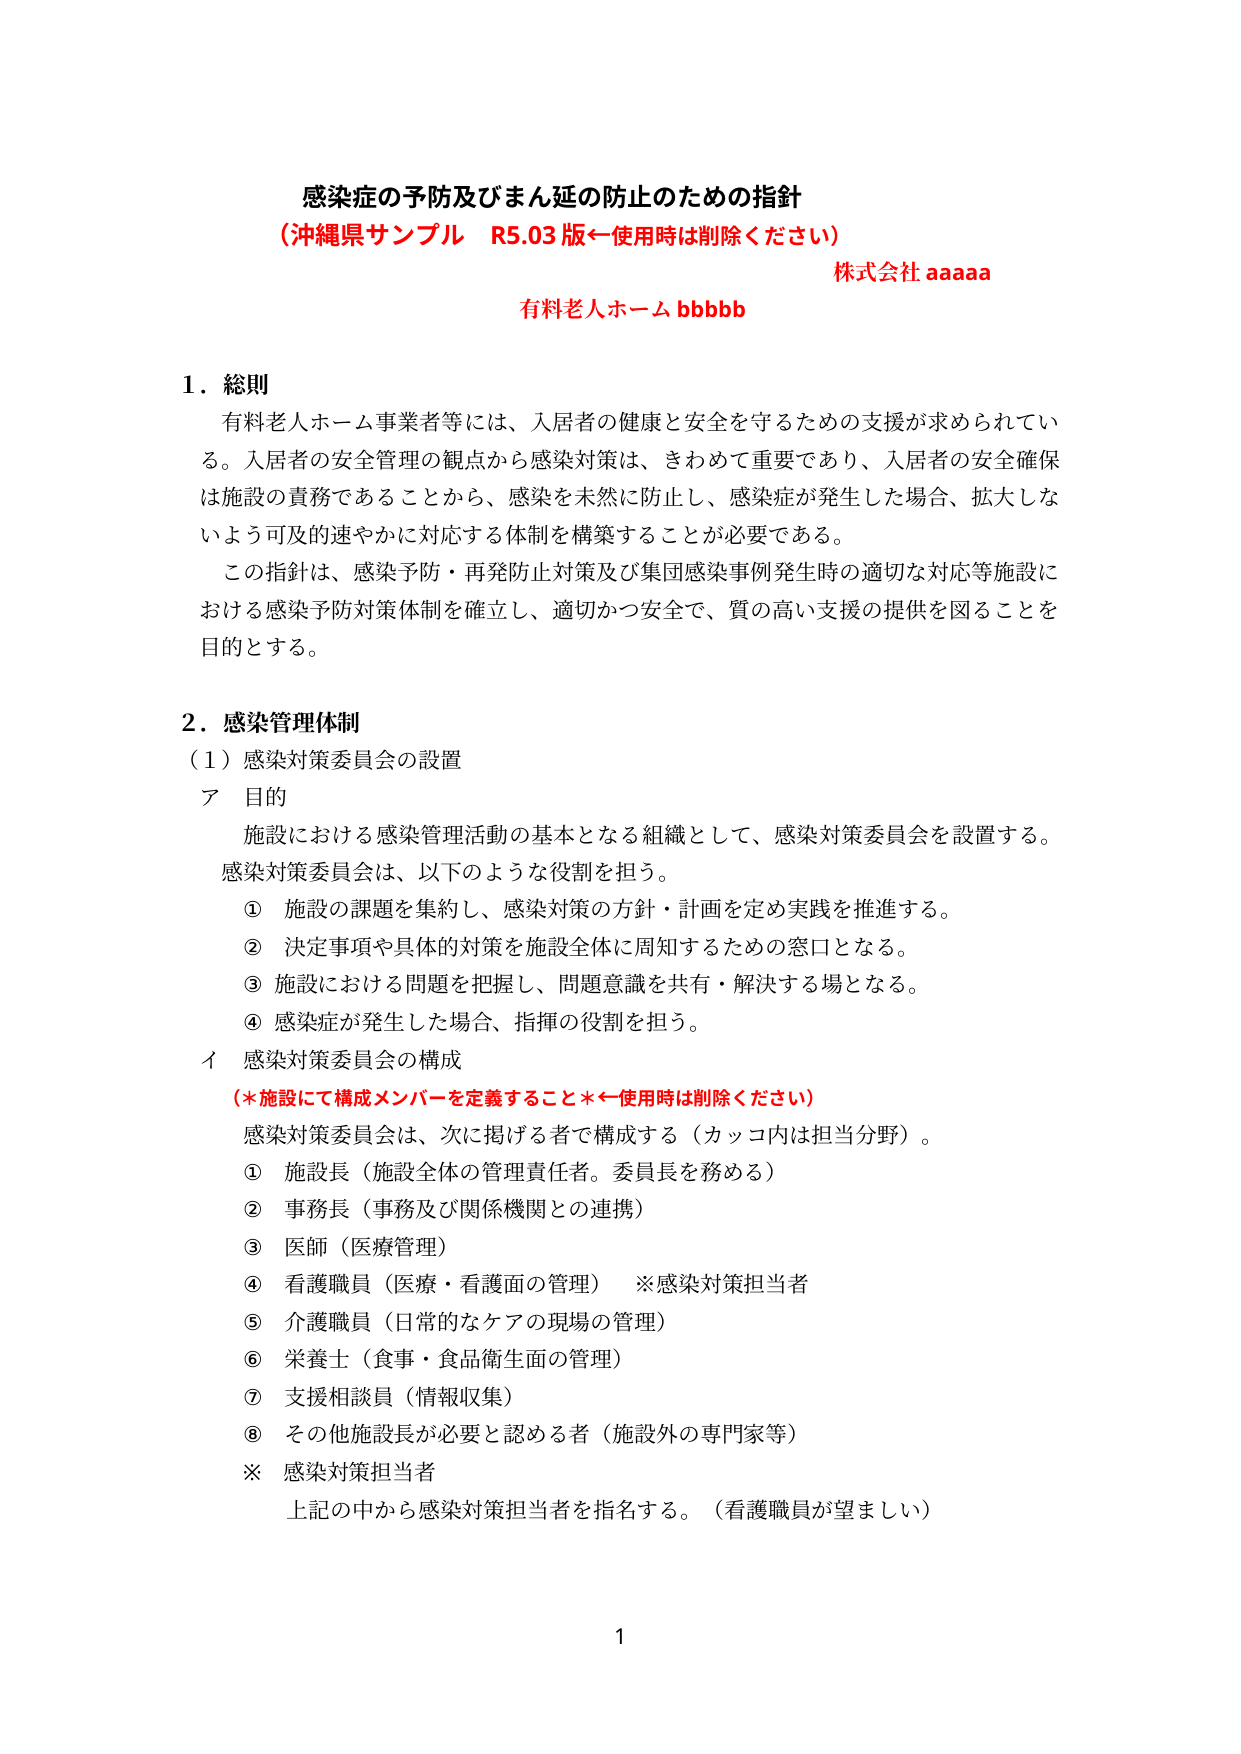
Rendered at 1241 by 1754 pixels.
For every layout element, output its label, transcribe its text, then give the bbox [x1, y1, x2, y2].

text 感染対策委員会は、次に掲げる者で構成する（カッコ内は担当分野）。 [177, 1115, 1063, 1152]
text ⑦ 支援相談員（情報収集） [177, 1377, 1063, 1415]
text ② 決定事項や具体的対策を施設全体に周知するための窓口となる。 [221, 927, 1063, 965]
text 有料老人ホーム事業者等には、入居者の健康と安全を守るための支援が求められている。入居者の安全管理の観点から感染対策は、きわめて重要であり、入居者の安全確保は施設の責務であることから、感染を未然に防止し、感染症が発生した場合、拡大しないよう可及的速やかに対応する体制を構築することが必要である。 [199, 402, 1063, 552]
text ア 目的 [177, 777, 1063, 815]
text この指針は、感染予防・再発防止対策及び集団感染事例発生時の適切な対応等施設における感染予防対策体制を確立し、適切かつ安全で、質の高い支援の提供を図ることを目的とする。 [199, 552, 1063, 665]
text （１）感染対策委員会の設置 [177, 740, 1063, 777]
text ① 施設の課題を集約し、感染対策の方針・計画を定め実践を推進する。 [221, 890, 1063, 927]
text ⑤ 介護職員（日常的なケアの現場の管理） [177, 1302, 1063, 1340]
text イ 感染対策委員会の構成 [177, 1040, 1063, 1077]
text ③ 施設における問題を把握し、問題意識を共有・解決する場となる。 [221, 965, 1063, 1002]
text ① 施設長（施設全体の管理責任者。委員長を務める） [177, 1152, 1063, 1190]
text 有料老人ホームbbbbb [177, 290, 1063, 327]
text ② 事務長（事務及び関係機関との連携） [177, 1190, 1063, 1227]
text （＊施設にて構成メンバーを定義すること＊←使用時は削除ください） [177, 1077, 1063, 1115]
text ⑧ その他施設長が必要と認める者（施設外の専門家等） [177, 1415, 1063, 1452]
text 感染症の予防及びまん延の防止のための指針 [177, 177, 1063, 215]
text 施設における感染管理活動の基本となる組織として、感染対策委員会を設置する。感染対策委員会は、以下のような役割を担う。 [221, 815, 1063, 890]
text ２．感染管理体制 [177, 702, 1063, 740]
text （沖縄県サンプル R5.03版←使用時は削除ください） [177, 215, 1063, 252]
text ③ 医師（医療管理） [177, 1227, 1063, 1265]
text １．総則 [177, 365, 1063, 402]
text ⑥ 栄養士（食事・食品衛生面の管理） [177, 1340, 1063, 1377]
text 上記の中から感染対策担当者を指名する。（看護職員が望ましい） [177, 1490, 1063, 1527]
text ④ 看護職員（医療・看護面の管理） ※感染対策担当者 [177, 1265, 1063, 1302]
text 株式会社aaaaa [177, 252, 1063, 290]
text ④ 感染症が発生した場合、指揮の役割を担う。 [221, 1002, 1063, 1040]
text ※ 感染対策担当者 [177, 1452, 1063, 1490]
